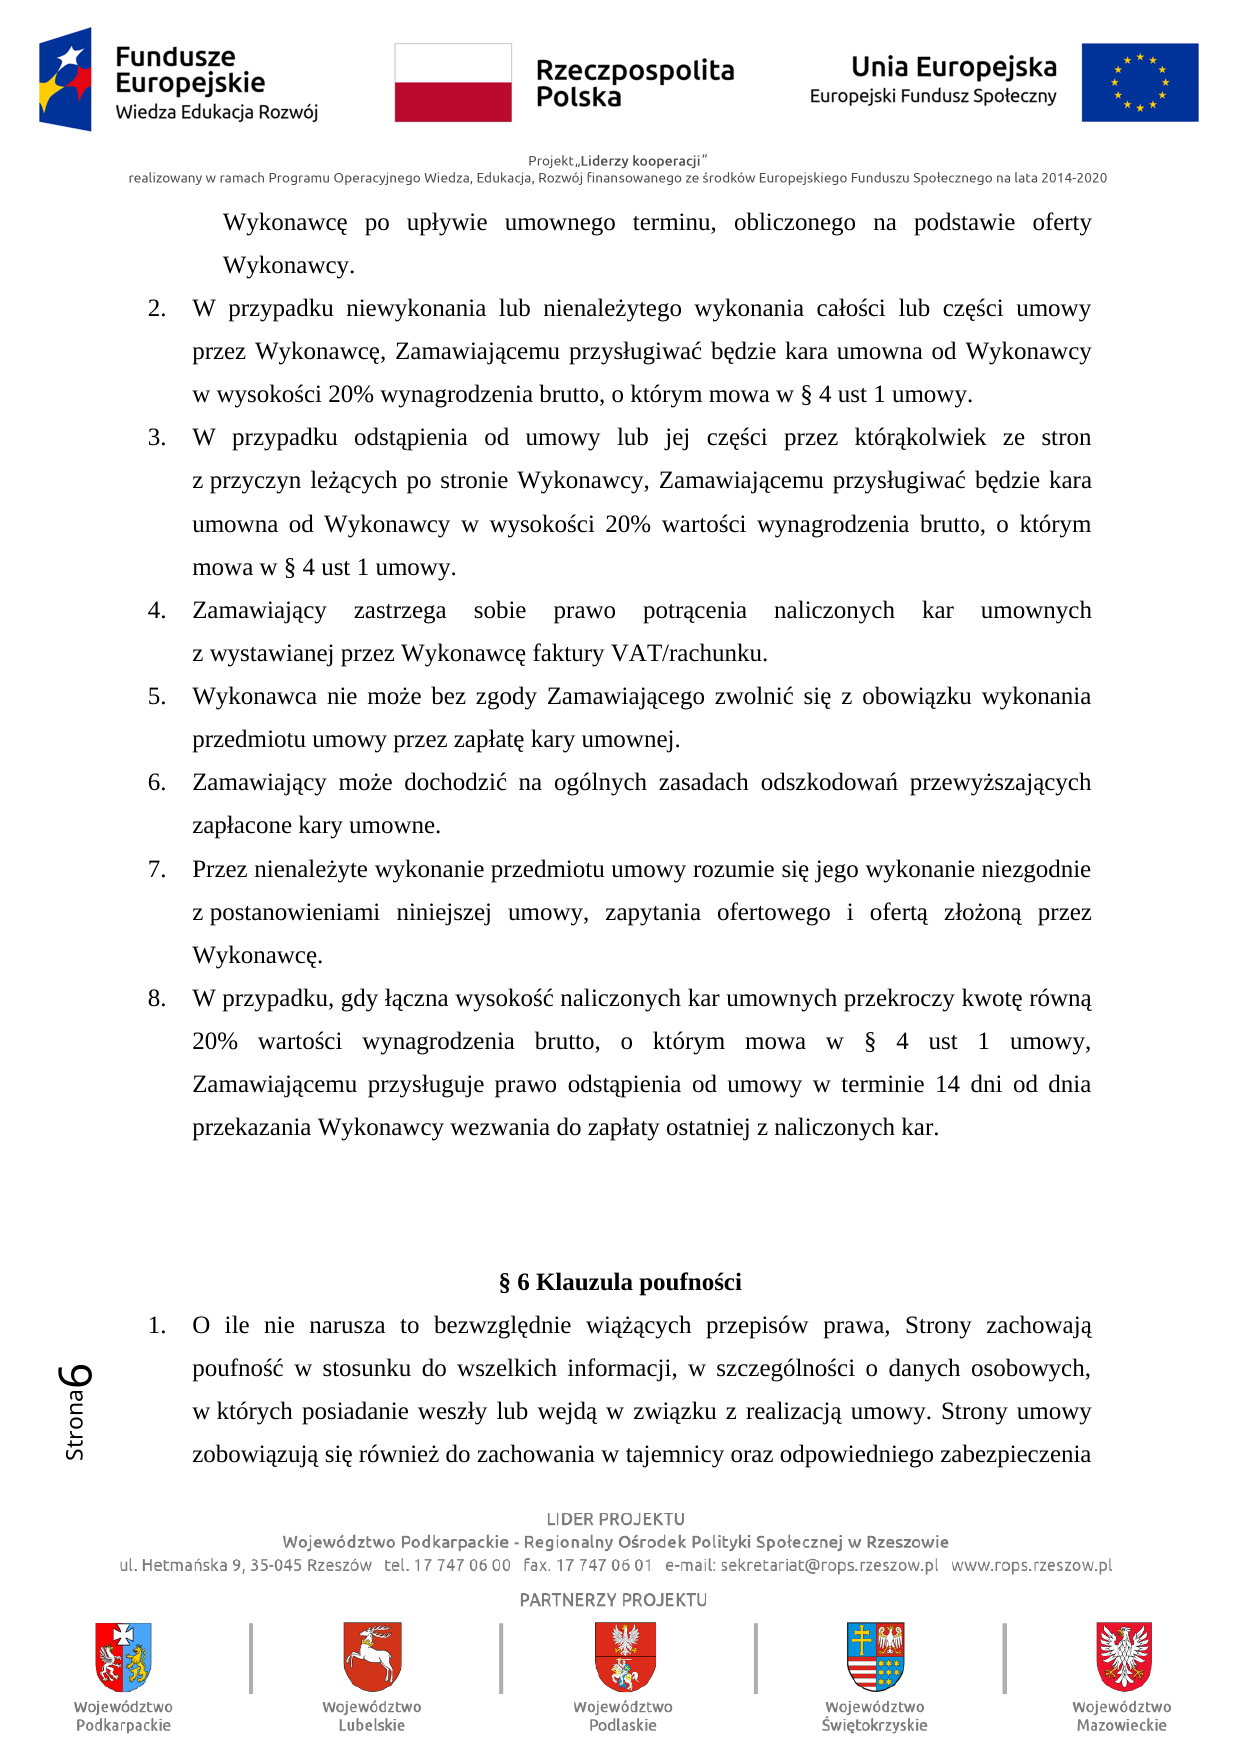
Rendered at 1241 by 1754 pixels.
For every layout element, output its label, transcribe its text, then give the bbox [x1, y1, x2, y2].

text § 6 Klauzula poufności [148, 1267, 1092, 1296]
list Zamawiający może dochodzić na ogólnych zasadach odszkodowań przewyższających zapłacone kary umowne. [148, 767, 1092, 839]
list Zamawiający zastrzega sobie prawo potrącenia naliczonych kar umownych z wystawianej przez Wykonawcę faktury VAT/rachunku. [148, 595, 1092, 667]
list Wykonawca nie może bez zgody Zamawiającego zwolnić się z obowiązku wykonania przedmiotu umowy przez zapłatę kary umownej. [148, 681, 1092, 753]
list W przypadku niewykonania lub nienależytego wykonania całości lub części umowy przez Wykonawcę, Zamawiającemu przysługiwać będzie kara umowna od Wykonawcy w wysokości 20% wynagrodzenia brutto, o którym mowa w § 4 ust 1 umowy. [148, 293, 1092, 408]
list W przypadku, gdy łączna wysokość naliczonych kar umownych przekroczy kwotę równą 20% wartości wynagrodzenia brutto, o którym mowa w § 4 ust 1 umowy, Zamawiającemu przysługuje prawo odstąpienia od umowy w terminie 14 dni od dnia przekazania Wykonawcy wezwania do zapłaty ostatniej z naliczonych kar. [148, 983, 1092, 1141]
picture [6, 1498, 1241, 1754]
picture [0, 5, 1239, 210]
list Przez nienależyte wykonanie przedmiotu umowy rozumie się jego wykonanie niezgodnie z postanowieniami niniejszej umowy, zapytania ofertowego i ofertą złożoną przez Wykonawcę. [148, 854, 1092, 969]
list W przypadku odstąpienia od umowy lub jej części przez którąkolwiek ze stron z przyczyn leżących po stronie Wykonawcy, Zamawiającemu przysługiwać będzie kara umowna od Wykonawcy w wysokości 20% wartości wynagrodzenia brutto, o którym mowa w § 4 ust 1 umowy. [148, 422, 1092, 581]
